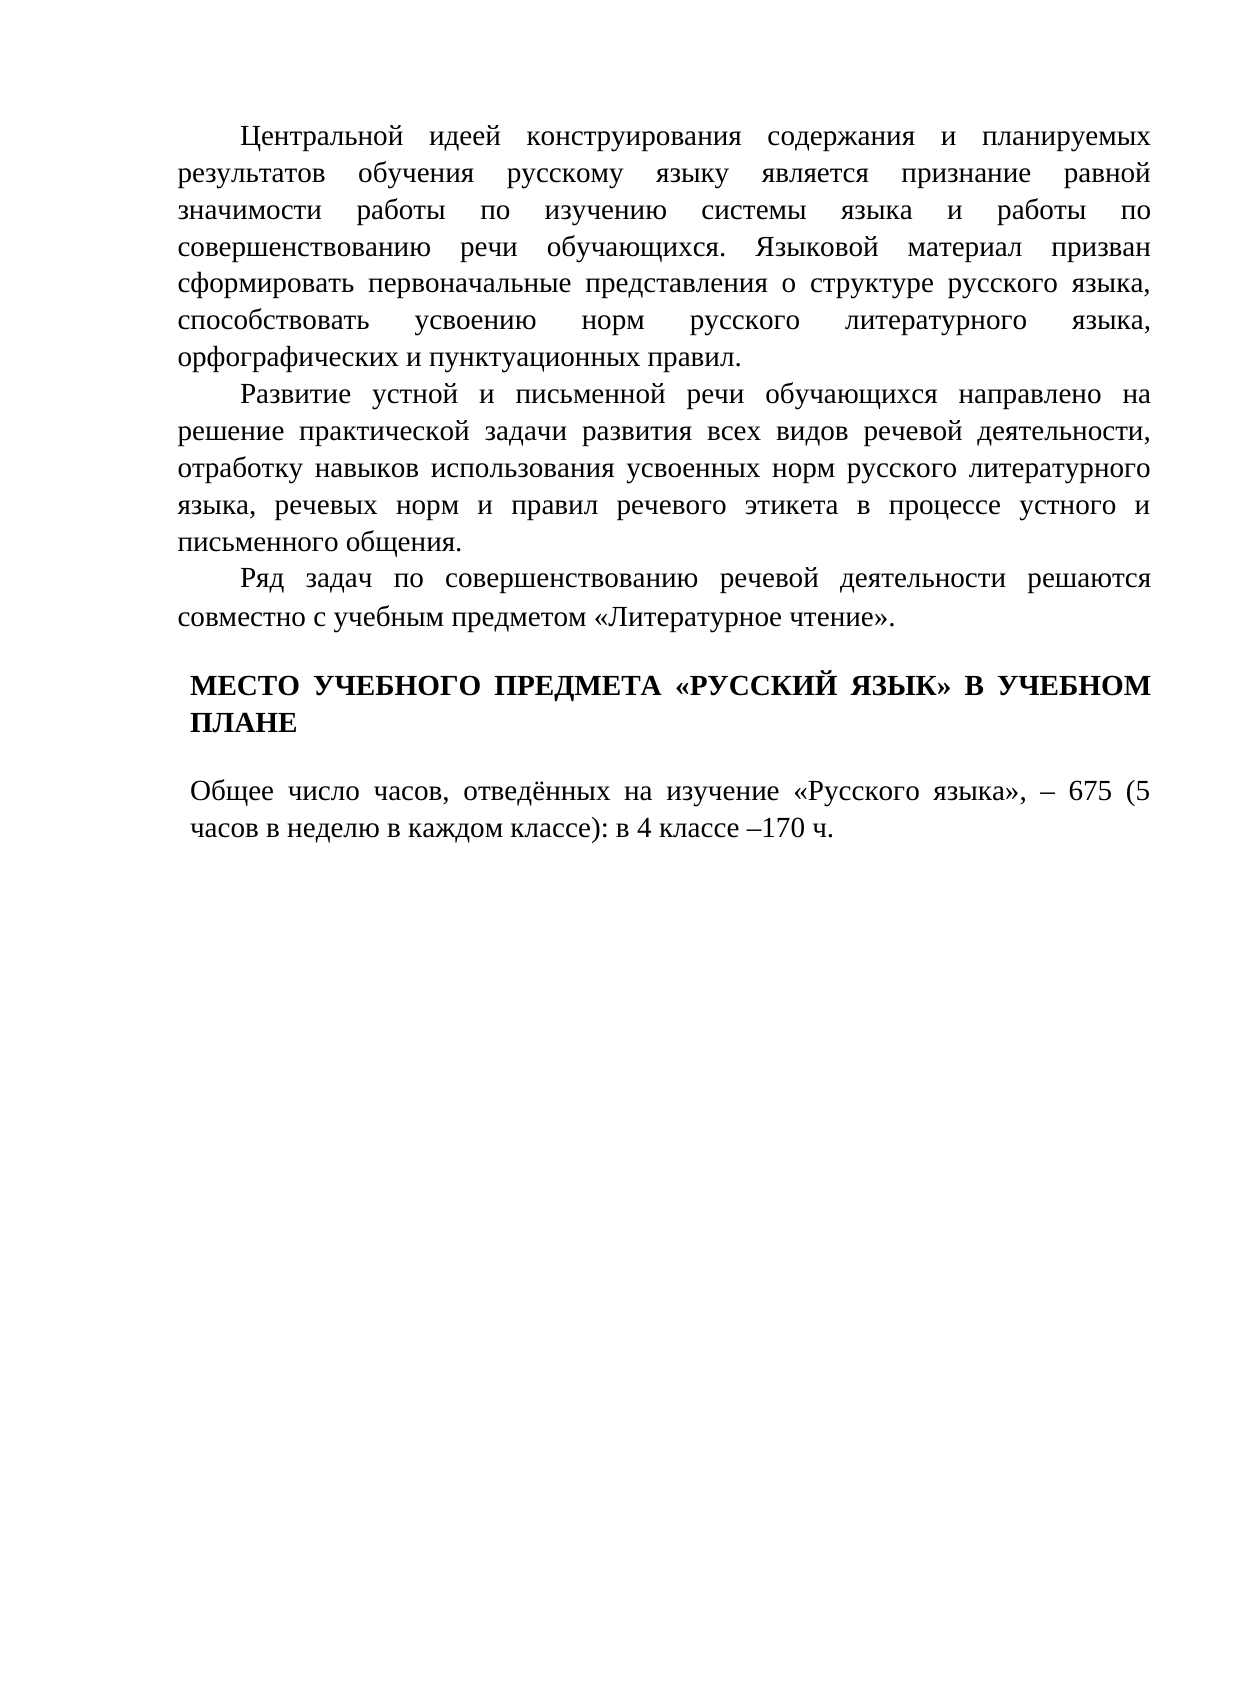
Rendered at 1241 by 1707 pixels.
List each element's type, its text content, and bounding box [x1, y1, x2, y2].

text Центральной идеей конструирования содержания и планируемых результатов обучения русскому языку является признание равной значимости работы по изучению системы языка и работы по совершенствованию речи обучающихся. Языковой материал призван сформировать первоначальные представления о структуре русского языка, способствовать усвоению норм русского литературного языка, орфографических и пунктуационных правил. [177, 118, 1152, 373]
text Ряд задач по совершенствованию речевой деятельности решаются совместно с учебным предметом «Литературное чтение». [177, 561, 1152, 633]
text МЕСТО УЧЕБНОГО ПРЕДМЕТА «РУССКИЙ ЯЗЫК» В УЧЕБНОМ ПЛАНЕ [190, 668, 1152, 739]
text Общее число часов, отведённых на изучение «Русского языка», – 675 (5 часов в неделю в каждом классе): в 4 классе –170 ч. [190, 773, 1152, 843]
text Развитие устной и письменной речи обучающихся направлено на решение практической задачи развития всех видов речевой деятельности, отработку навыков использования усвоенных норм русского литературного языка, речевых норм и правил речевого этикета в процессе устного и письменного общения. [177, 376, 1152, 557]
